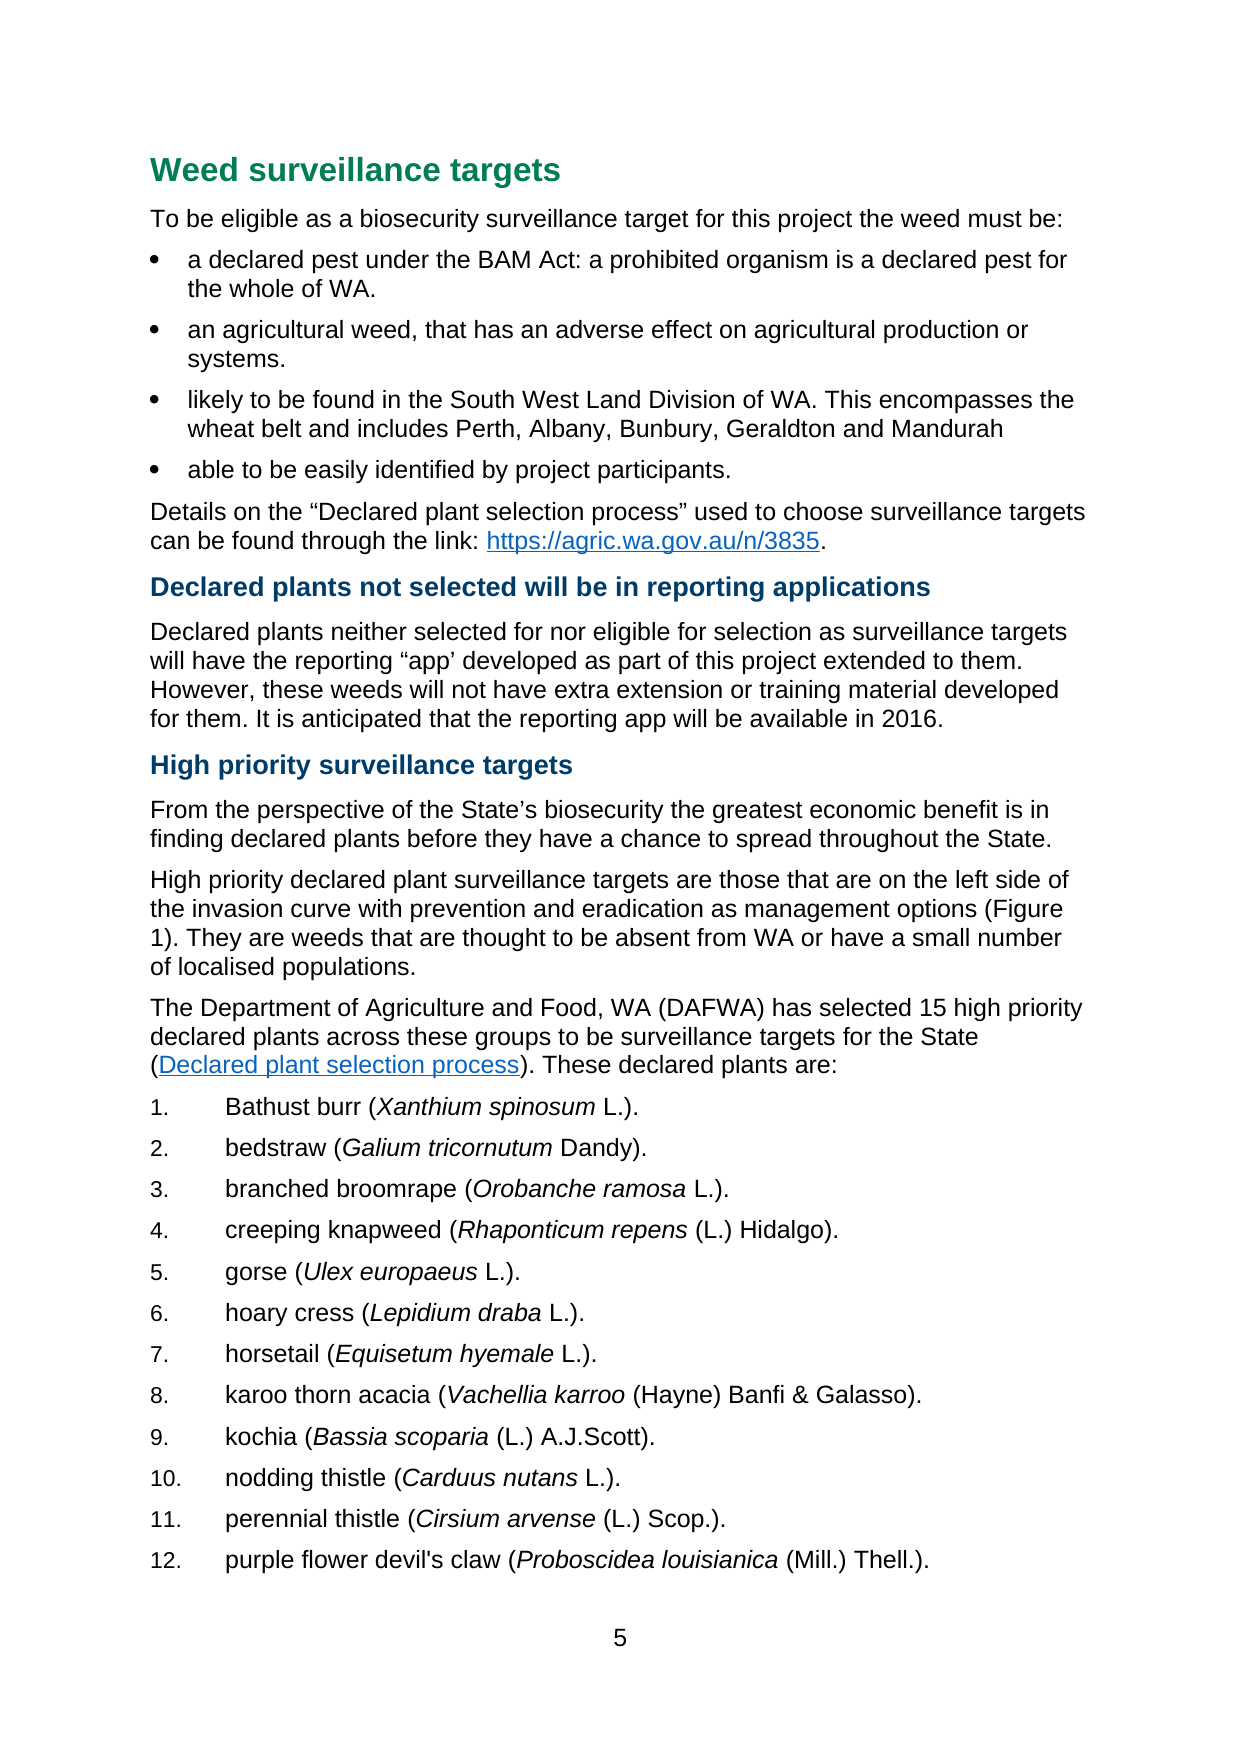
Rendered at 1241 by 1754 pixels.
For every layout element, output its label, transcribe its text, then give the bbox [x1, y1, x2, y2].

subtitle High priority surveillance targets [150, 749, 1090, 780]
subtitle Declared plants not selected will be in reporting applications [150, 571, 1090, 602]
list bedstraw (Galium tricornutum Dandy). [150, 1133, 1090, 1161]
list branched broomrape (Orobanche ramosa L.). [150, 1174, 1090, 1203]
list likely to be found in the South West Land Division of WA. This encompasses the wheat belt and includes Perth, Albany, Bunbury, Geraldton and Mandurah [150, 385, 1090, 443]
list creeping knapweed (Rhaponticum repens (L.) Hidalgo). [150, 1215, 1090, 1244]
list purple flower devil's claw (Proboscidea louisianica (Mill.) Thell.). [150, 1545, 1090, 1574]
list horsetail (Equisetum hyemale L.). [150, 1339, 1090, 1368]
text Details on the “Declared plant selection process” used to choose surveillance targets can be found through the link: https://agric.wa.gov.au/n/3835. [150, 497, 1090, 554]
list Bathust burr (Xanthium spinosum L.). [150, 1091, 1090, 1120]
list gorse (Ulex europaeus L.). [150, 1256, 1090, 1285]
list able to be easily identified by project participants. [150, 456, 1090, 484]
list a declared pest under the BAM Act: a prohibited organism is a declared pest for the whole of WA. [150, 245, 1090, 303]
text Declared plants neither selected for nor eligible for selection as surveillance targets will have the reporting “app’ developed as part of this project extended to them. However, these weeds will not have extra extension or training material developed for them. It is anticipated that the reporting app will be available in 2016. [150, 617, 1090, 732]
text From the perspective of the State’s biosecurity the greatest economic benefit is in finding declared plants before they have a chance to spread throughout the State. [150, 795, 1090, 853]
list nodding thistle (Carduus nutans L.). [150, 1463, 1090, 1491]
list kochia (Bassia scoparia (L.) A.J.Scott). [150, 1421, 1090, 1450]
text To be eligible as a biosecurity surveillance target for this project the weed must be: [150, 204, 1090, 233]
list karoo thorn acacia (Vachellia karroo (Hayne) Banfi & Galasso). [150, 1380, 1090, 1409]
list an agricultural weed, that has an adverse effect on agricultural production or systems. [150, 315, 1090, 373]
list hoary cress (Lepidium draba L.). [150, 1298, 1090, 1326]
text High priority declared plant surveillance targets are those that are on the left side of the invasion curve with prevention and eradication as management options (Figure 1). They are weeds that are thought to be absent from WA or have a small number of localised populations. [150, 865, 1090, 980]
list perennial thistle (Cirsium arvense (L.) Scop.). [150, 1504, 1090, 1533]
subtitle Weed surveillance targets [150, 150, 1090, 188]
text The Department of Agriculture and Food, WA (DAFWA) has selected 15 high priority declared plants across these groups to be surveillance targets for the State (Declared plant selection process). These declared plants are: [150, 993, 1090, 1079]
